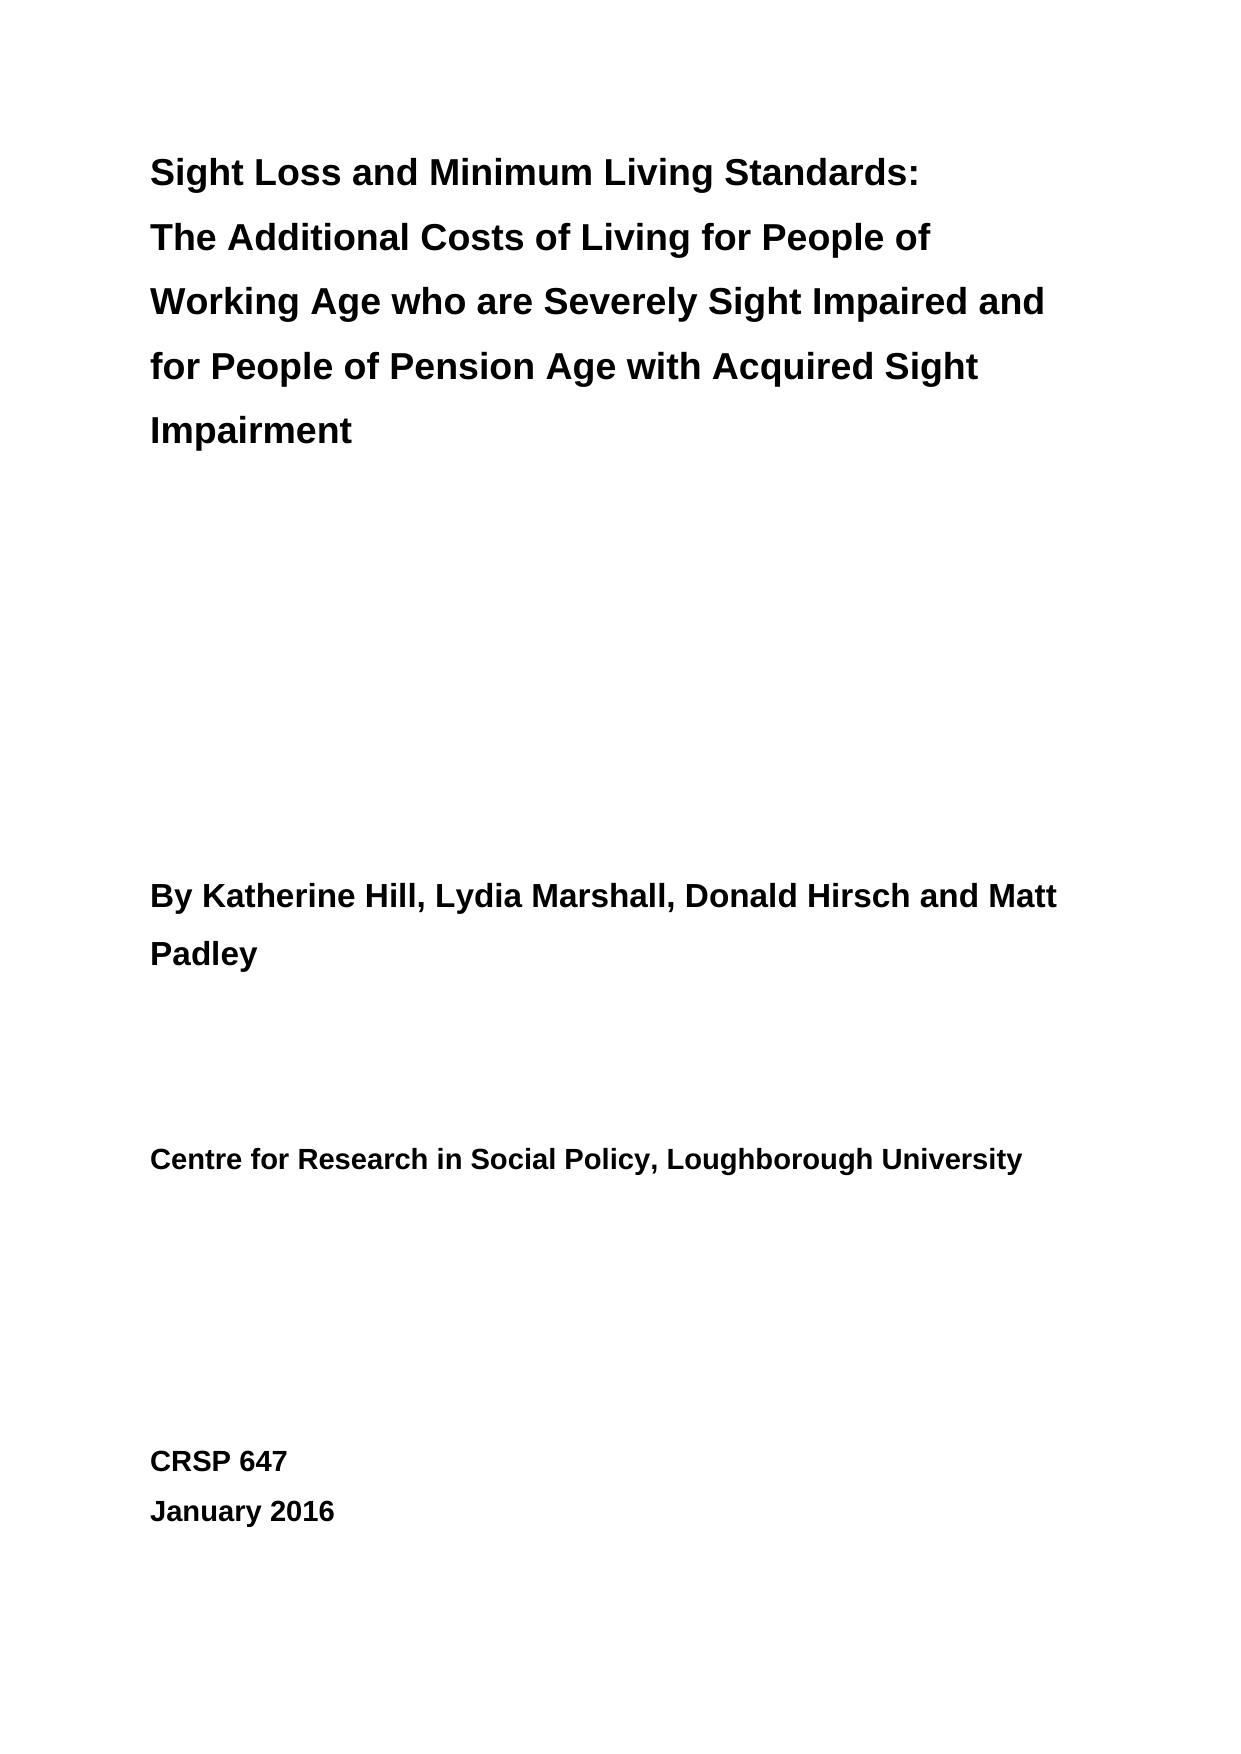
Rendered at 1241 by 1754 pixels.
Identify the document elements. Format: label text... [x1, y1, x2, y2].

text The Additional Costs of Living for People of Working Age who are Severely Sight Impaired and for People of Pension Age with Acquired Sight Impairment [150, 215, 1090, 452]
text CRSP 647 [150, 1444, 1090, 1477]
text January 2016 [150, 1494, 1090, 1528]
text Sight Loss and Minimum Living Standards: [150, 150, 1090, 193]
text Centre for Research in Social Policy, Loughborough University [150, 1142, 1090, 1176]
text By Katherine Hill, Lydia Marshall, Donald Hirsch and Matt Padley [150, 876, 1090, 972]
